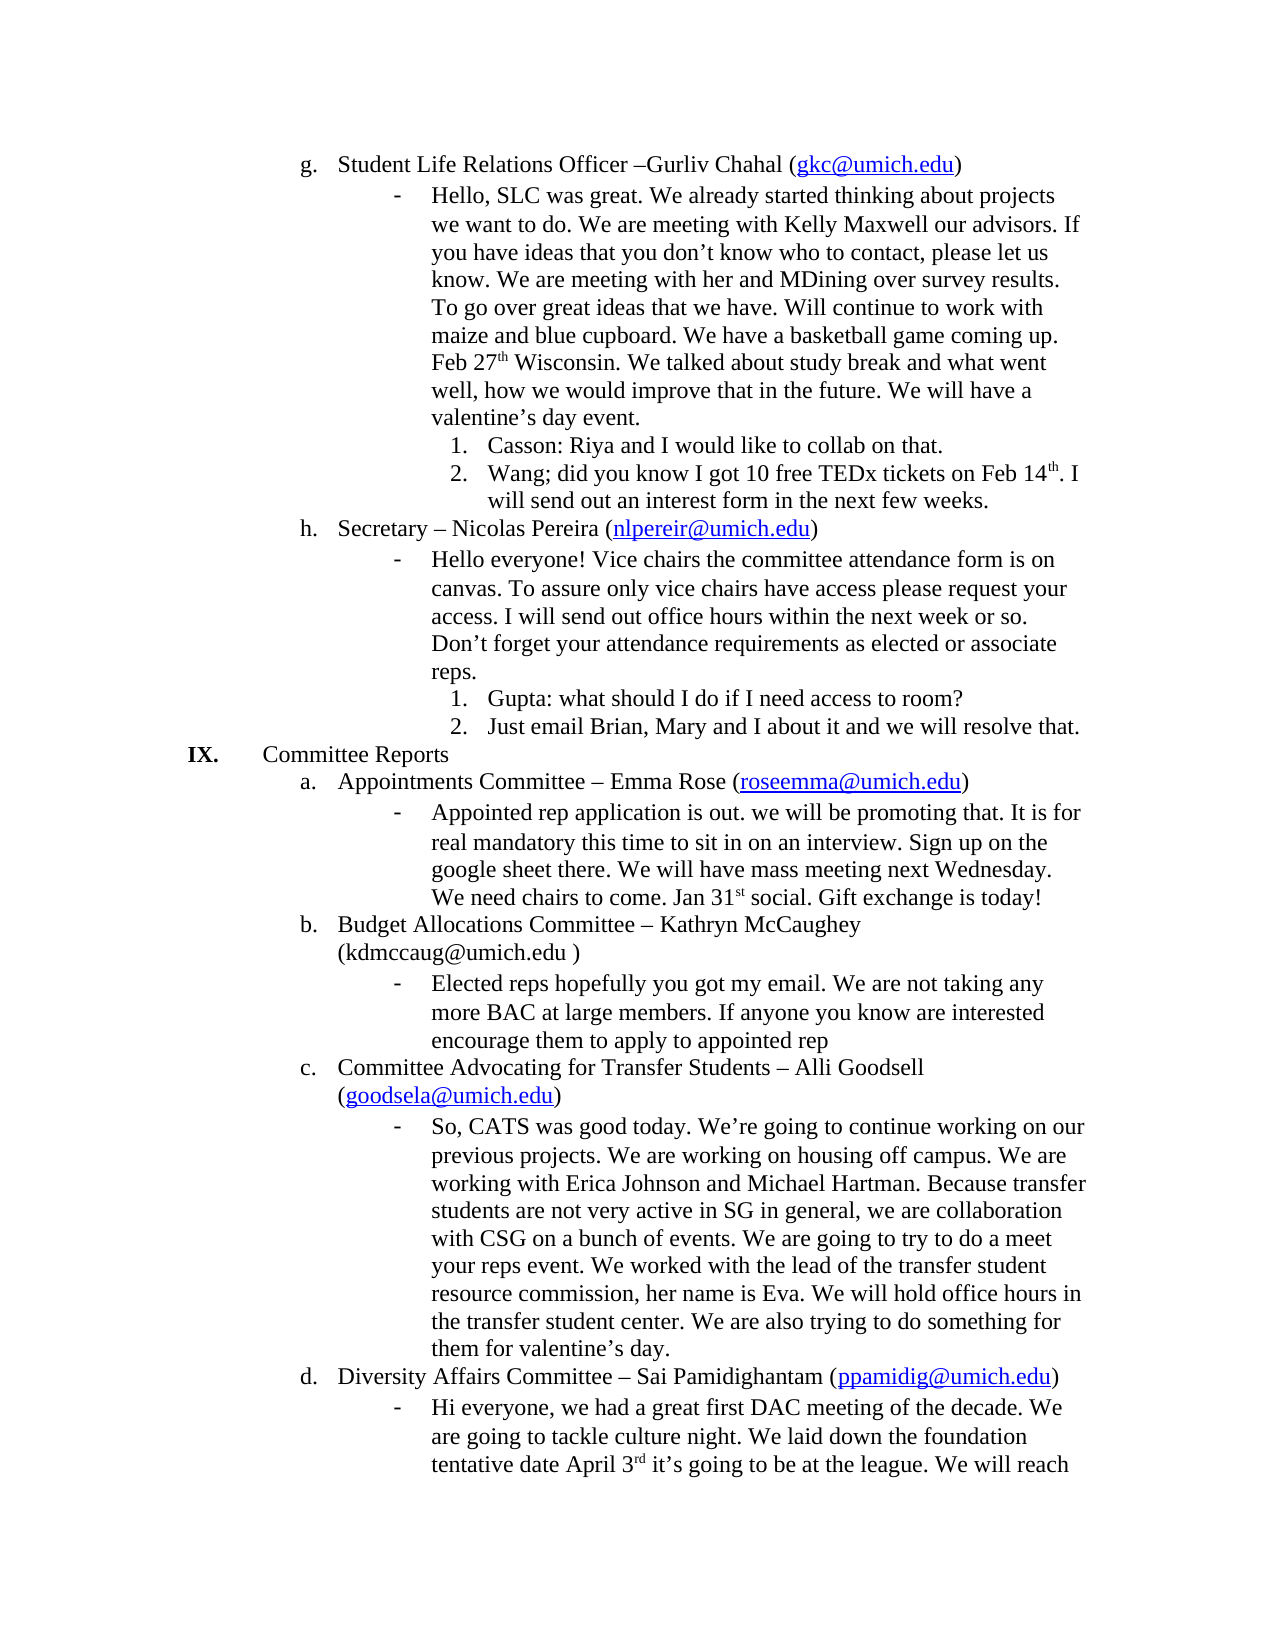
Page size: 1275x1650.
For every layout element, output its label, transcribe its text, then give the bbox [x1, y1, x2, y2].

list Just email Brian, Mary and I about it and we will resolve that. [450, 712, 1087, 740]
list So, CATS was good today. We’re going to continue working on our previous projects. We are working on housing off campus. We are working with Erica Johnson and Michael Hartman. Because transfer students are not very active in SG in general, we are collaboration with CSG on a bunch of events. We are going to try to do a meet your reps event. We worked with the lead of the transfer student resource commission, her name is Eva. We will hold office hours in the transfer student center. We are also trying to do something for them for valentine’s day. [394, 1108, 1087, 1362]
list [394, 1389, 1087, 1477]
list Budget Allocations Committee – Kathryn McCaughey (kdmccaug@umich.edu ) [300, 910, 1087, 966]
list Wang; did you know I got 10 free TEDx tickets on Feb 14th. I will send out an interest form in the next few weeks. [450, 459, 1087, 514]
list Appointed rep application is out. we will be promoting that. It is for real mandatory this time to sit in on an interview. Sign up on the google sheet there. We will have mass meeting next Wednesday. We need chairs to come. Jan 31st social. Gift exchange is today! [394, 795, 1087, 910]
list Hello everyone! Vice chairs the committee attendance form is on canvas. To assure only vice chairs have access please request your access. I will send out office hours within the next week or so. Don’t forget your attendance requirements as elected or associate reps. [394, 541, 1087, 684]
list Gupta: what should I do if I need access to room? [450, 684, 1087, 712]
list Hello, SLC was great. We already started thinking about projects we want to do. We are meeting with Kelly Maxwell our advisors. If you have ideas that you don’t know who to contact, please let us know. We are meeting with her and MDining over survey results. To go over great ideas that we have. Will continue to work with maize and blue cupboard. We have a basketball game coming up. Feb 27th Wisconsin. We talked about study break and what went well, how we would improve that in the future. We will have a valentine’s day event. [394, 178, 1087, 431]
list Secretary – Nicolas Pereira (nlpereir@umich.edu) [300, 514, 1087, 541]
list Diversity Affairs Committee – Sai Pamidighantam (ppamidig@umich.edu) [300, 1362, 1087, 1389]
list Committee Advocating for Transfer Students – Alli Goodsell (goodsela@umich.edu) [300, 1053, 1087, 1108]
list Casson: Riya and I would like to collab on that. [450, 431, 1087, 459]
list Committee Reports [187, 740, 1087, 767]
list Student Life Relations Officer –Gurliv Chahal (gkc@umich.edu) [300, 150, 1087, 178]
list Appointments Committee – Emma Rose (roseemma@umich.edu) [300, 767, 1087, 795]
list Elected reps hopefully you got my email. We are not taking any more BAC at large members. If anyone you know are interested encourage them to apply to appointed rep [394, 966, 1087, 1053]
